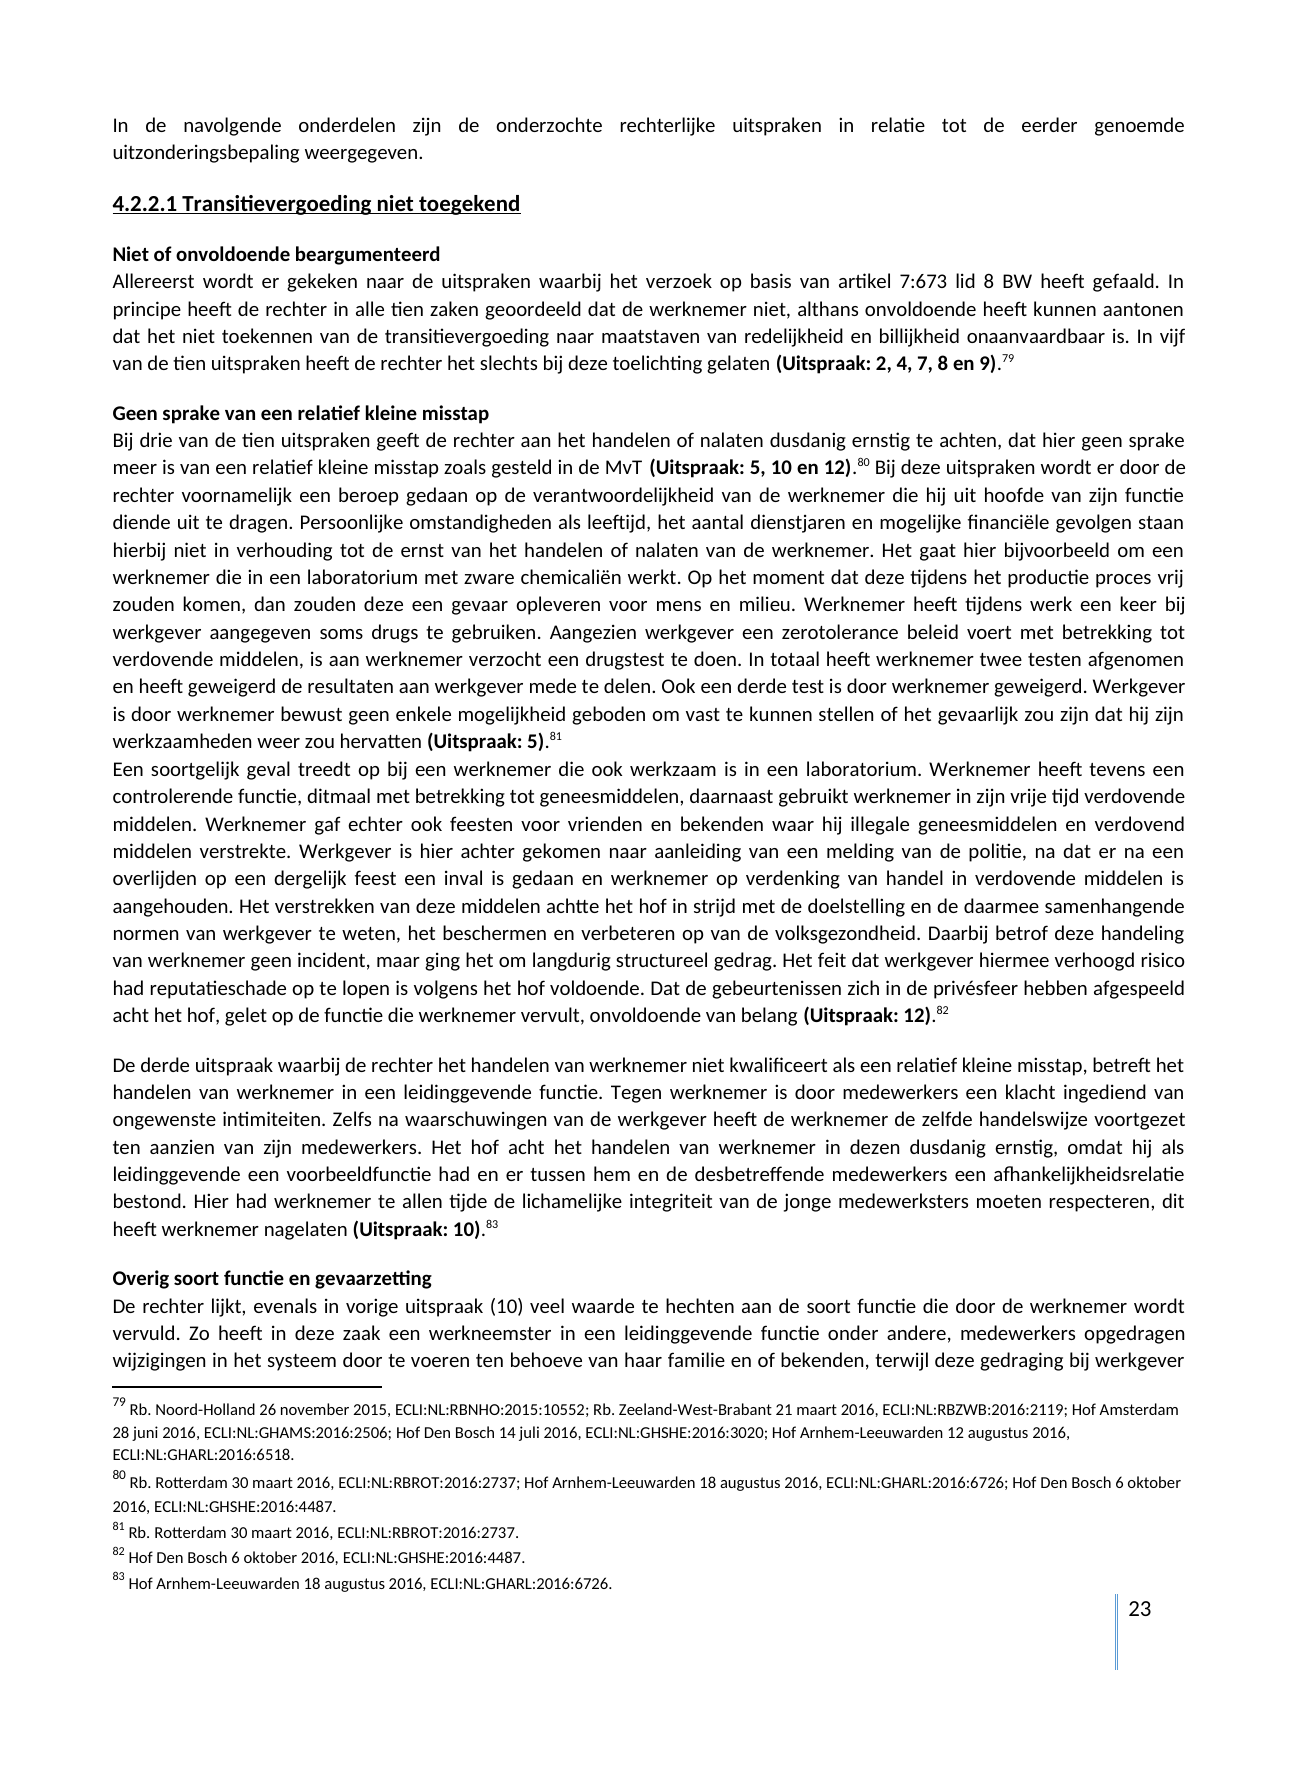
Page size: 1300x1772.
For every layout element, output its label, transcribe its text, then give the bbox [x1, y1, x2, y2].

text In de navolgende onderdelen zijn de onderzochte rechterlijke uitspraken in relatie tot de eerder genoemde uitzonderingsbepaling weergegeven. [112, 112, 1187, 165]
text Niet of onvoldoende beargumenteerd [112, 241, 1187, 266]
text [112, 1293, 1187, 1373]
text Een soortgelijk geval treedt op bij een werknemer die ook werkzaam is in een laboratorium. Werknemer heeft tevens een controlerende functie, ditmaal met betrekking tot geneesmiddelen, daarnaast gebruikt werknemer in zijn vrije tijd verdovende middelen. Werknemer gaf echter ook feesten voor vrienden en bekenden waar hij illegale geneesmiddelen en verdovend middelen verstrekte. Werkgever is hier achter gekomen naar aanleiding van een melding van de politie, na dat er na een overlijden op een dergelijk feest een inval is gedaan en werknemer op verdenking van handel in verdovende middelen is aangehouden. Het verstrekken van deze middelen achtte het hof in strijd met de doelstelling en de daarmee samenhangende normen van werkgever te weten, het beschermen en verbeteren op van de volksgezondheid. Daarbij betrof deze handeling van werknemer geen incident, maar ging het om langdurig structureel gedrag. Het feit dat werkgever hiermee verhoogd risico had reputatieschade op te lopen is volgens het hof voldoende. Dat de gebeurtenissen zich in de privésfeer hebben afgespeeld acht het hof, gelet op de functie die werknemer vervult, onvoldoende van belang (Uitspraak: 12). [112, 756, 1187, 1028]
text Allereerst wordt er gekeken naar de uitspraken waarbij het verzoek op basis van artikel 7:673 lid 8 BW heeft gefaald. In principe heeft de rechter in alle tien zaken geoordeeld dat de werknemer niet, althans onvoldoende heeft kunnen aantonen dat het niet toekennen van de transitievergoeding naar maatstaven van redelijkheid en billijkheid onaanvaardbaar is. In vijf van de tien uitspraken heeft de rechter het slechts bij deze toelichting gelaten (Uitspraak: 2, 4, 7, 8 en 9). [112, 268, 1187, 376]
text Overig soort functie en gevaarzetting [112, 1265, 1187, 1291]
text Bij drie van de tien uitspraken geeft de rechter aan het handelen of nalaten dusdanig ernstig te achten, dat hier geen sprake meer is van een relatief kleine misstap zoals gesteld in de MvT (Uitspraak: 5, 10 en 12). Bij deze uitspraken wordt er door de rechter voornamelijk een beroep gedaan op de verantwoordelijkheid van de werknemer die hij uit hoofde van zijn functie diende uit te dragen. Persoonlijke omstandigheden als leeftijd, het aantal dienstjaren en mogelijke financiële gevolgen staan hierbij niet in verhouding tot de ernst van het handelen of nalaten van de werknemer. Het gaat hier bijvoorbeeld om een werknemer die in een laboratorium met zware chemicaliën werkt. Op het moment dat deze tijdens het productie proces vrij zouden komen, dan zouden deze een gevaar opleveren voor mens en milieu. Werknemer heeft tijdens werk een keer bij werkgever aangegeven soms drugs te gebruiken. Aangezien werkgever een zerotolerance beleid voert met betrekking tot verdovende middelen, is aan werknemer verzocht een drugstest te doen. In totaal heeft werknemer twee testen afgenomen en heeft geweigerd de resultaten aan werkgever mede te delen. Ook een derde test is door werknemer geweigerd. Werkgever is door werknemer bewust geen enkele mogelijkheid geboden om vast te kunnen stellen of het gevaarlijk zou zijn dat hij zijn werkzaamheden weer zou hervatten (Uitspraak: 5). [112, 427, 1187, 754]
text De derde uitspraak waarbij de rechter het handelen van werknemer niet kwalificeert als een relatief kleine misstap, betreft het handelen van werknemer in een leidinggevende functie. Tegen werknemer is door medewerkers een klacht ingediend van ongewenste intimiteiten. Zelfs na waarschuwingen van de werkgever heeft de werknemer de zelfde handelswijze voortgezet ten aanzien van zijn medewerkers. Het hof acht het handelen van werknemer in dezen dusdanig ernstig, omdat hij als leidinggevende een voorbeeldfunctie had en er tussen hem en de desbetreffende medewerkers een afhankelijkheidsrelatie bestond. Hier had werknemer te allen tijde de lichamelijke integriteit van de jonge medewerksters moeten respecteren, dit heeft werknemer nagelaten (Uitspraak: 10). [112, 1052, 1187, 1242]
text Geen sprake van een relatief kleine misstap [112, 400, 1187, 425]
text 4.2.2.1 Transitievergoeding niet toegekend [112, 189, 1187, 217]
